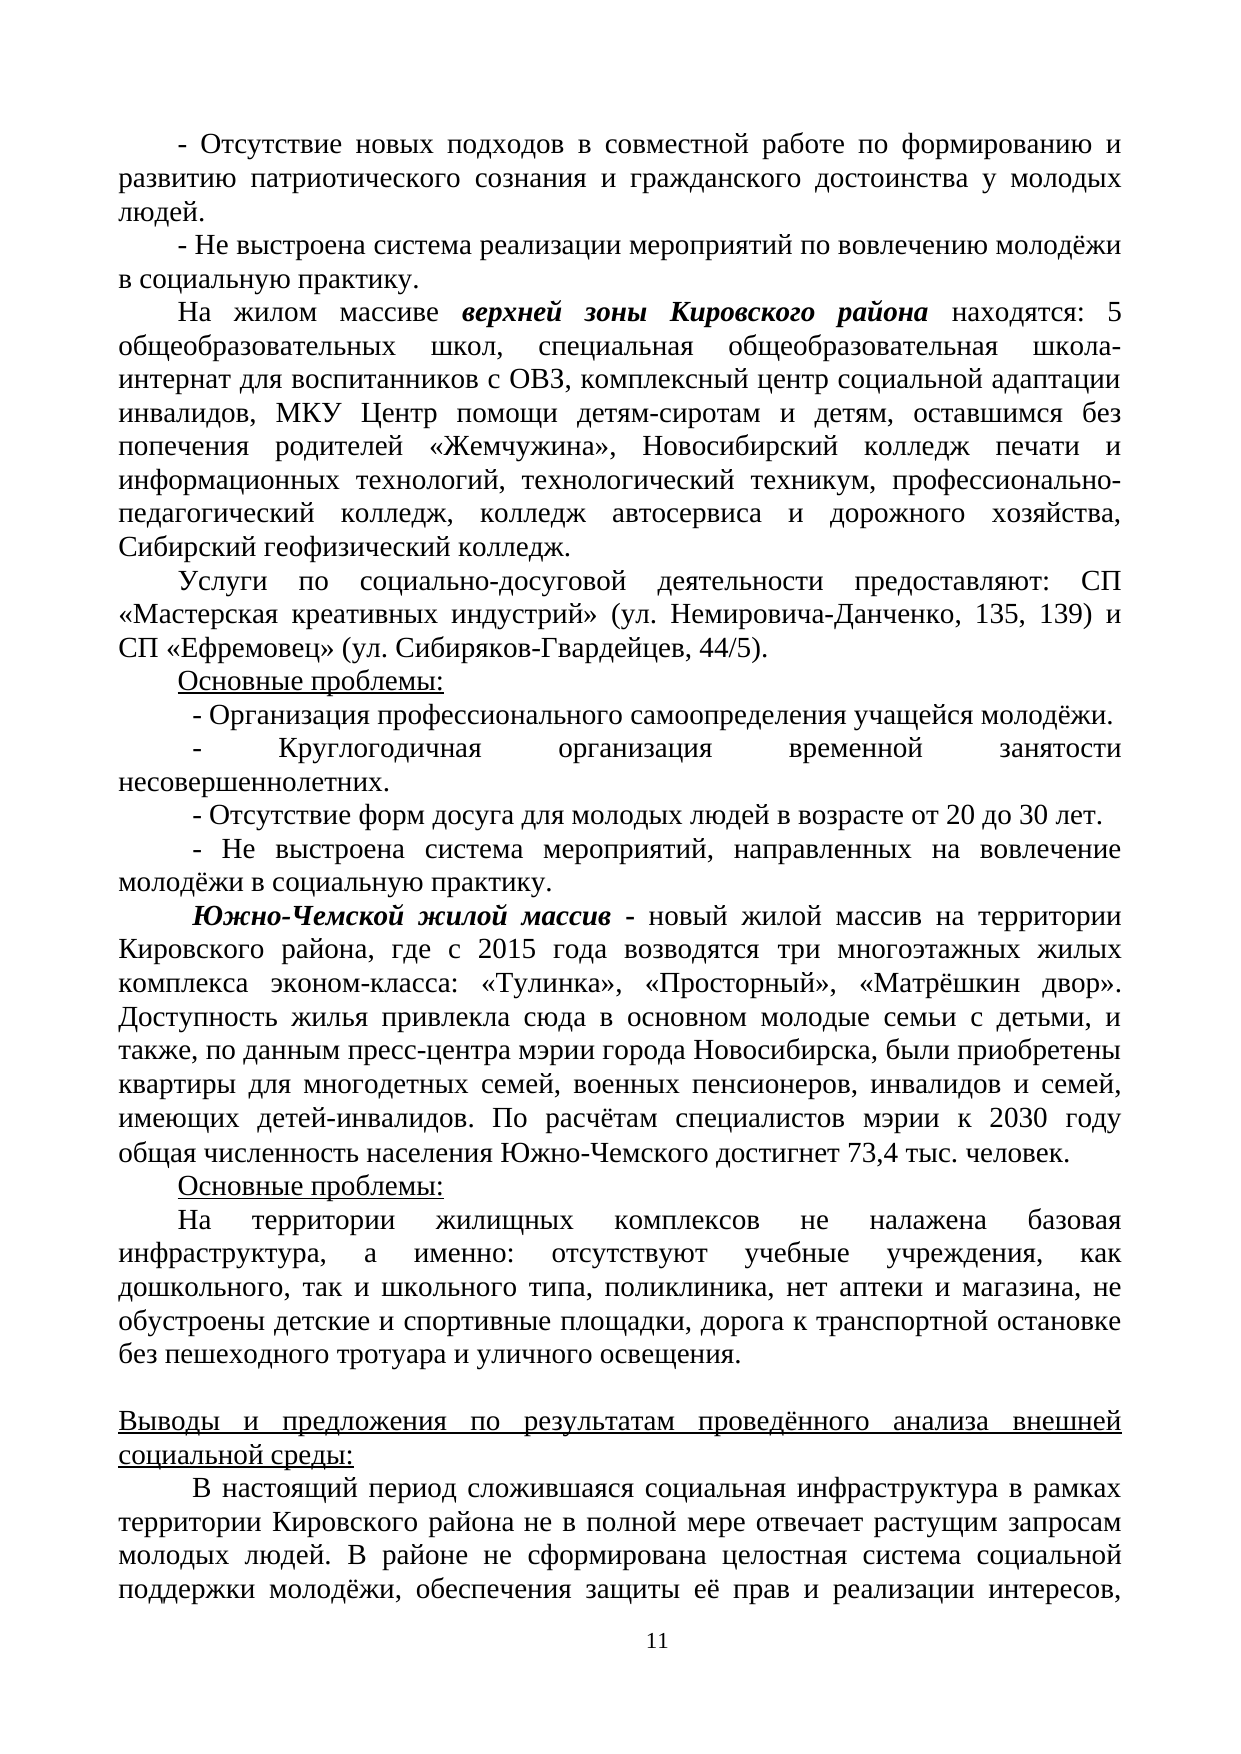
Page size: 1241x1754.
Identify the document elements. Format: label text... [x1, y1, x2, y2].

list - Отсутствие новых подходов в совместной работе по формированию и развитию патриотического сознания и гражданского достоинства у молодых людей. [118, 127, 1122, 227]
text - Не выстроена система мероприятий, направленных на вовлечение молодёжи в социальную практику. [118, 831, 1122, 898]
text - Организация профессионального самоопределения учащейся молодёжи. [118, 697, 1122, 730]
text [118, 1470, 1122, 1604]
text Выводы и предложения по результатам проведённого анализа внешней социальной среды: [118, 1434, 1122, 1470]
list Основные проблемы: [118, 663, 1122, 697]
list Основные проблемы: [118, 1168, 1122, 1202]
text Южно-Чемской жилой массив - новый жилой массив на территории Кировского района, где с 2015 года возводятся три многоэтажных жилых комплекса эконом-класса: «Тулинка», «Просторный», «Матрёшкин двор». Доступность жилья привлекла сюда в основном молодые семьи с детьми, и также, по данным пресс-центра мэрии города Новосибирска, были приобретены квартиры для многодетных семей, военных пенсионеров, инвалидов и семей, имеющих детей-инвалидов. По расчётам специалистов мэрии к 2030 году общая численность населения Южно-Чемского достигнет 73,4 тыс. человек. [118, 898, 1122, 1168]
text - Круглогодичная организация временной занятости несовершеннолетних. [118, 730, 1122, 797]
text - Отсутствие форм досуга для молодых людей в возрасте от 20 до 30 лет. [118, 797, 1122, 831]
list На территории жилищных комплексов не налажена базовая инфраструктура, а именно: отсутствуют учебные учреждения, как дошкольного, так и школьного типа, поликлиника, нет аптеки и магазина, не обустроены детские и спортивные площадки, дорога к транспортной остановке без пешеходного тротуара и уличного освещения. [118, 1202, 1122, 1370]
text Выводы и предложения по результатам проведённого анализа внешней социальной среды: [118, 1403, 1122, 1432]
list Услуги по социально-досуговой деятельности предоставляют: СП «Мастерская креативных индустрий» (ул. Немировича-Данченко, 135, 139) и СП «Ефремовец» (ул. Сибиряков-Гвардейцев, 44/5). [118, 563, 1122, 663]
list - Не выстроена система реализации мероприятий по вовлечению молодёжи в социальную практику. [118, 227, 1122, 294]
list На жилом массиве верхней зоны Кировского района находятся: 5 общеобразовательных школ, специальная общеобразовательная школа-интернат для воспитанников с ОВЗ, комплексный центр социальной адаптации инвалидов, МКУ Центр помощи детям-сиротам и детям, оставшимся без попечения родителей «Жемчужина», Новосибирский колледж печати и информационных технологий, технологический техникум, профессионально-педагогический колледж, колледж автосервиса и дорожного хозяйства, Сибирский геофизический колледж. [118, 294, 1122, 563]
